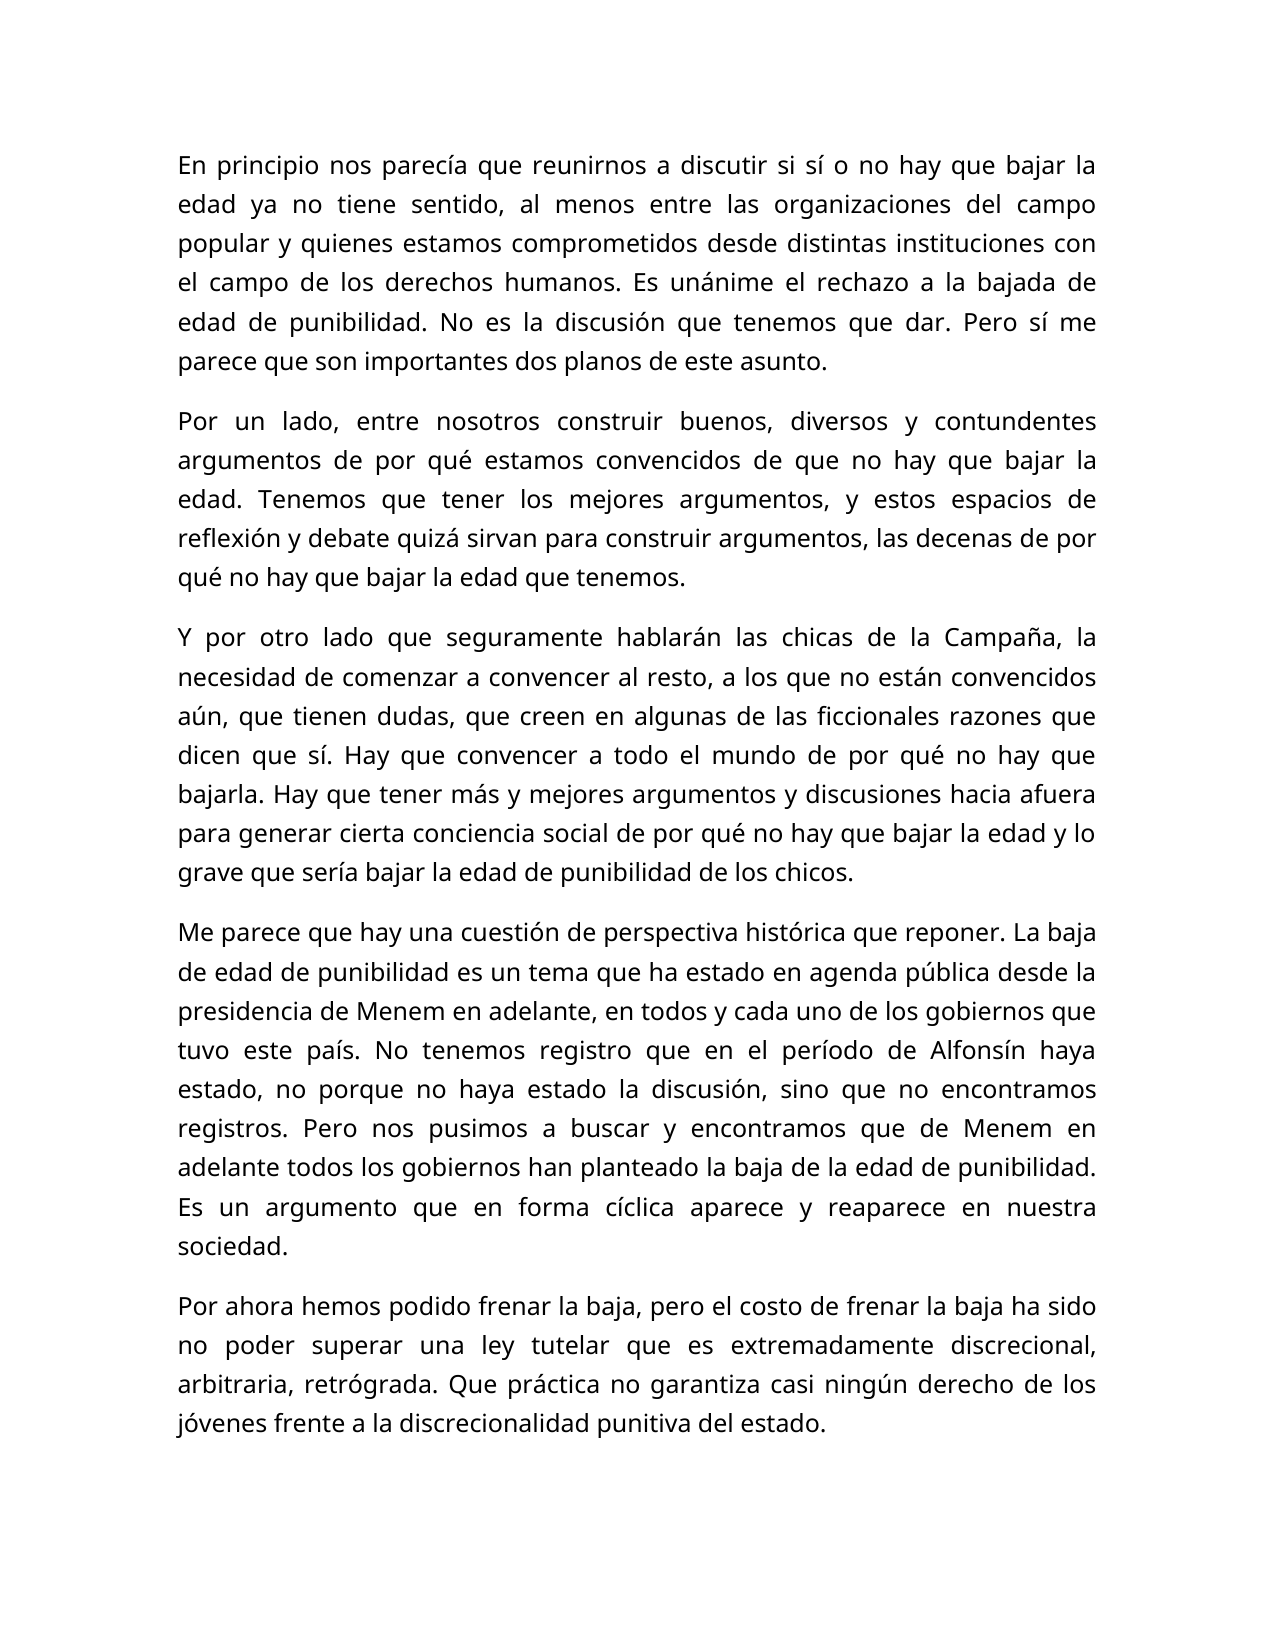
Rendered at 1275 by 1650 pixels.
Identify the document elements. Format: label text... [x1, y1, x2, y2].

text Me parece que hay una cuestión de perspectiva histórica que reponer. La baja de edad de punibilidad es un tema que ha estado en agenda pública desde la presidencia de Menem en adelante, en todos y cada uno de los gobiernos que tuvo este país. No tenemos registro que en el período de Alfonsín haya estado, no porque no haya estado la discusión, sino que no encontramos registros. Pero nos pusimos a buscar y encontramos que de Menem en adelante todos los gobiernos han planteado la baja de la edad de punibilidad. Es un argumento que en forma cíclica aparece y reaparece en nuestra sociedad. [177, 915, 1098, 1262]
text Y por otro lado que seguramente hablarán las chicas de la Campaña, la necesidad de comenzar a convencer al resto, a los que no están convencidos aún, que tienen dudas, que creen en algunas de las ficcionales razones que dicen que sí. Hay que convencer a todo el mundo de por qué no hay que bajarla. Hay que tener más y mejores argumentos y discusiones hacia afuera para generar cierta conciencia social de por qué no hay que bajar la edad y lo grave que sería bajar la edad de punibilidad de los chicos. [177, 620, 1098, 889]
text Por un lado, entre nosotros construir buenos, diversos y contundentes argumentos de por qué estamos convencidos de que no hay que bajar la edad. Tenemos que tener los mejores argumentos, y estos espacios de reflexión y debate quizá sirvan para construir argumentos, las decenas de por qué no hay que bajar la edad que tenemos. [177, 403, 1098, 594]
text En principio nos parecía que reunirnos a discutir si sí o no hay que bajar la edad ya no tiene sentido, al menos entre las organizaciones del campo popular y quienes estamos comprometidos desde distintas instituciones con el campo de los derechos humanos. Es unánime el rechazo a la bajada de edad de punibilidad. No es la discusión que tenemos que dar. Pero sí me parece que son importantes dos planos de este asunto. [177, 148, 1098, 377]
text Por ahora hemos podido frenar la baja, pero el costo de frenar la baja ha sido no poder superar una ley tutelar que es extremadamente discrecional, arbitraria, retrógrada. Que práctica no garantiza casi ningún derecho de los jóvenes frente a la discrecionalidad punitiva del estado. [177, 1288, 1098, 1440]
